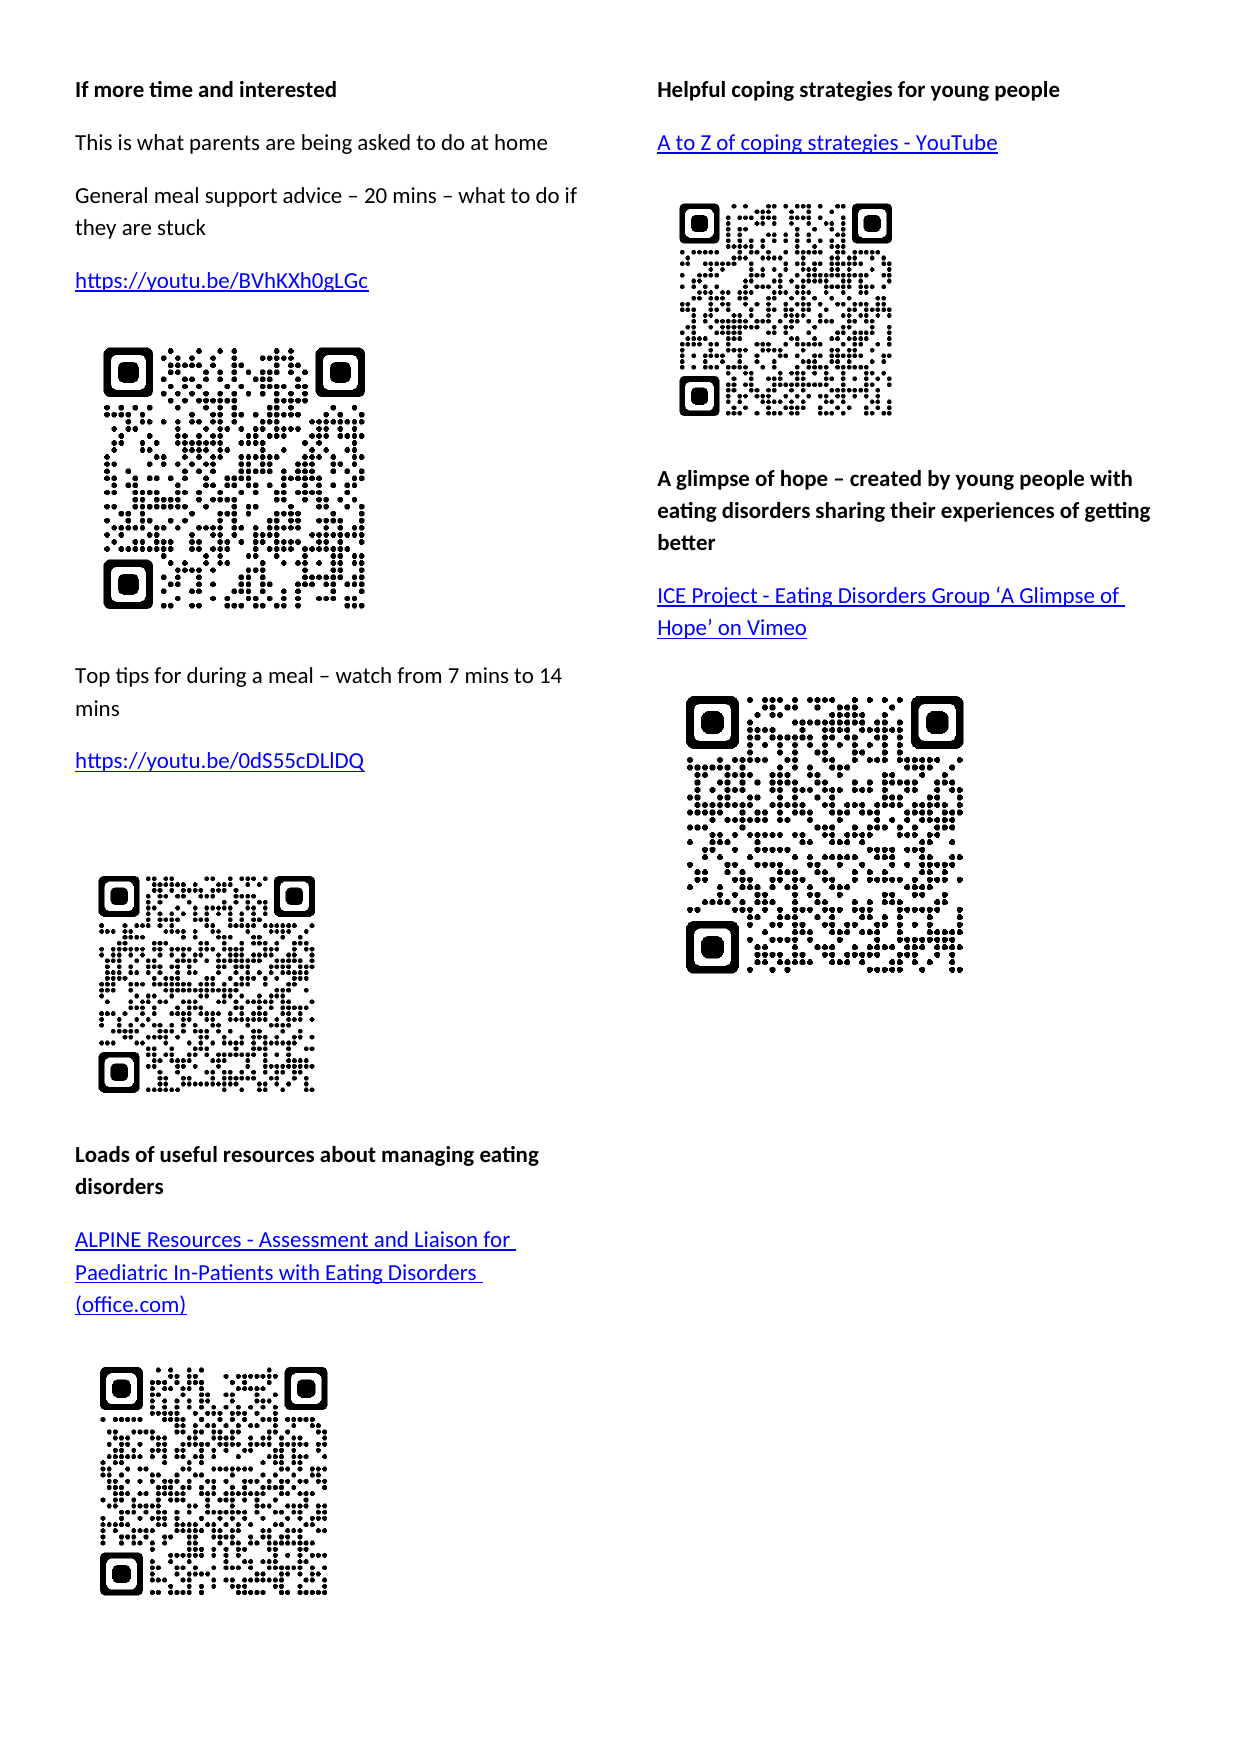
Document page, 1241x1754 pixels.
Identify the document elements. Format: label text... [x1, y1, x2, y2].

picture [75, 319, 393, 637]
text Helpful coping strategies for young people [657, 75, 1165, 103]
text Loads of useful resources about managing eating disorders [75, 1140, 583, 1200]
text A glimpse of hope – created by young people with eating disorders sharing their experiences of getting better [657, 464, 1165, 556]
text A to Z of coping strategies - YouTube [657, 128, 1165, 156]
picture [657, 181, 915, 439]
picture [75, 852, 338, 1116]
text If more time and interested [75, 75, 583, 103]
text https://youtu.be/BVhKXh0gLGc [75, 266, 583, 294]
text Top tips for during a meal – watch from 7 mins to 14 mins [75, 661, 583, 722]
text This is what parents are being asked to do at home [75, 128, 583, 156]
text ALPINE Resources - Assessment and Liaison for Paediatric In-Patients with Eating Disorders (office.com) [75, 1225, 583, 1318]
text ICE Project - Eating Disorders Group ‘A Glimpse of Hope’ on Vimeo [657, 581, 1165, 641]
text https://youtu.be/0dS55cDLlDQ [75, 747, 583, 775]
picture [75, 1342, 352, 1620]
picture [657, 666, 993, 1003]
text General meal support advice – 20 mins – what to do if they are stuck [75, 181, 583, 241]
